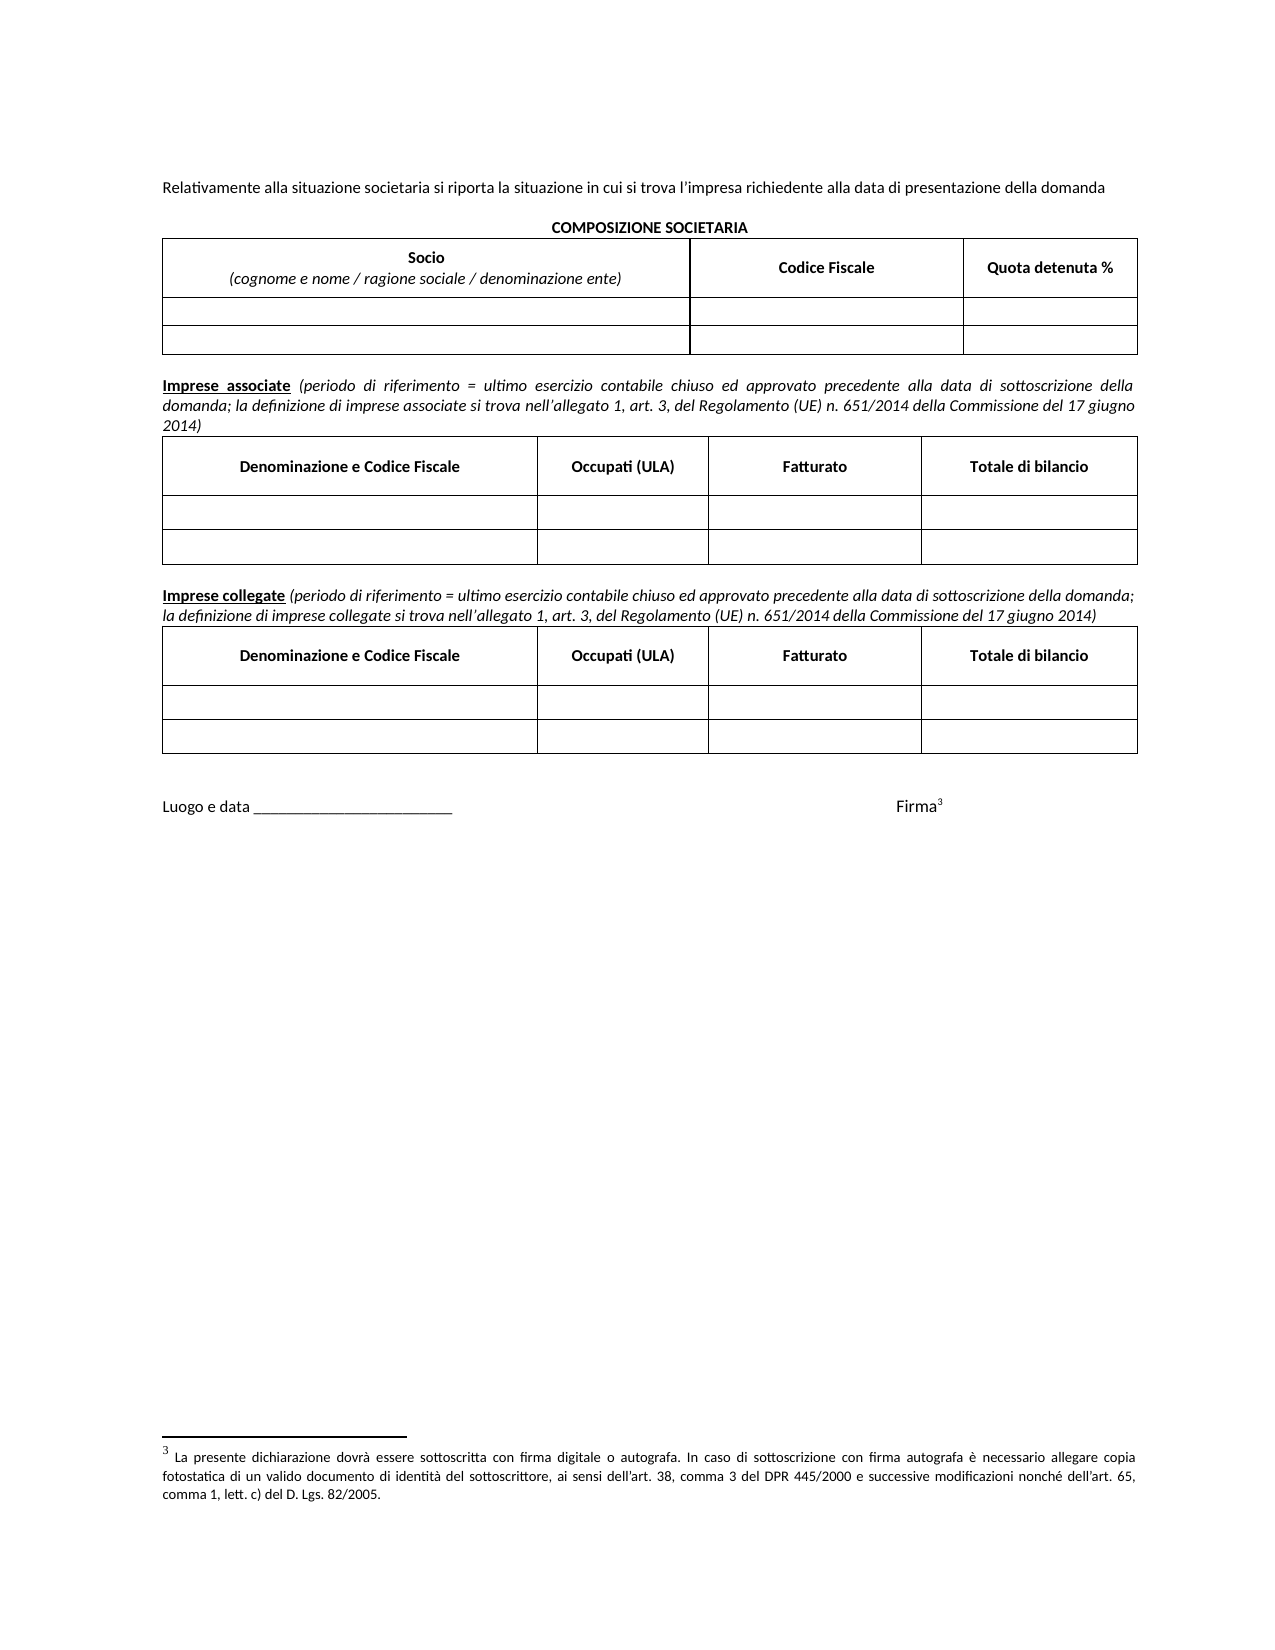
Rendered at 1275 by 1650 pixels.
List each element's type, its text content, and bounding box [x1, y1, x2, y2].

table_cell [709, 720, 921, 753]
table_cell [163, 530, 537, 564]
table_header Socio (cognome e nome / ragione sociale / denominazione ente) [163, 239, 689, 297]
table_cell [163, 720, 537, 753]
table_header Occupati (ULA) [538, 627, 708, 685]
table_cell [709, 530, 921, 564]
text Imprese collegate (periodo di riferimento = ultimo esercizio contabile chiuso ed approvato precedente alla data di sottoscrizione della domanda; la definizione di imprese collegate si trova nell’allegato 1, art. 3, del Regolamento (UE) n. 651/2014 della Commissione del 17 giugno 2014) [162, 585, 1137, 626]
table_cell [538, 496, 708, 529]
text Relativamente alla situazione societaria si riporta la situazione in cui si trova l’impresa richiedente alla data di presentazione della domanda [162, 177, 1137, 197]
table_cell [709, 686, 921, 719]
table_header Fatturato [709, 627, 921, 685]
table_cell [691, 298, 963, 325]
table_cell [538, 686, 708, 719]
table_cell [163, 496, 537, 529]
table_cell [538, 720, 708, 753]
table_cell [964, 326, 1137, 354]
table_cell [163, 326, 689, 354]
table_cell [691, 326, 963, 354]
table_header Codice Fiscale [691, 239, 963, 297]
table_cell [922, 530, 1137, 564]
table_cell [964, 298, 1137, 325]
table_cell [163, 686, 537, 719]
table_cell [163, 298, 689, 325]
table_cell [922, 496, 1137, 529]
table_header Fatturato [709, 437, 921, 495]
text Imprese associate (periodo di riferimento = ultimo esercizio contabile chiuso ed approvato precedente alla data di sottoscrizione della domanda; la definizione di imprese associate si trova nell’allegato 1, art. 3, del Regolamento (UE) n. 651/2014 della Commissione del 17 giugno 2014) [162, 375, 1137, 436]
table_header Totale di bilancio [922, 437, 1137, 495]
table_cell [538, 530, 708, 564]
table_header Quota detenuta % [964, 239, 1137, 297]
table_header Occupati (ULA) [538, 437, 708, 495]
table_header Denominazione e Codice Fiscale [163, 437, 537, 495]
table_cell [922, 720, 1137, 753]
table_cell [922, 686, 1137, 719]
table_cell [709, 496, 921, 529]
text Luogo e data ________________________ Firma [162, 795, 1137, 838]
text COMPOSIZIONE SOCIETARIA [162, 218, 1137, 238]
table_header Denominazione e Codice Fiscale [163, 627, 537, 685]
table_header Totale di bilancio [922, 627, 1137, 685]
